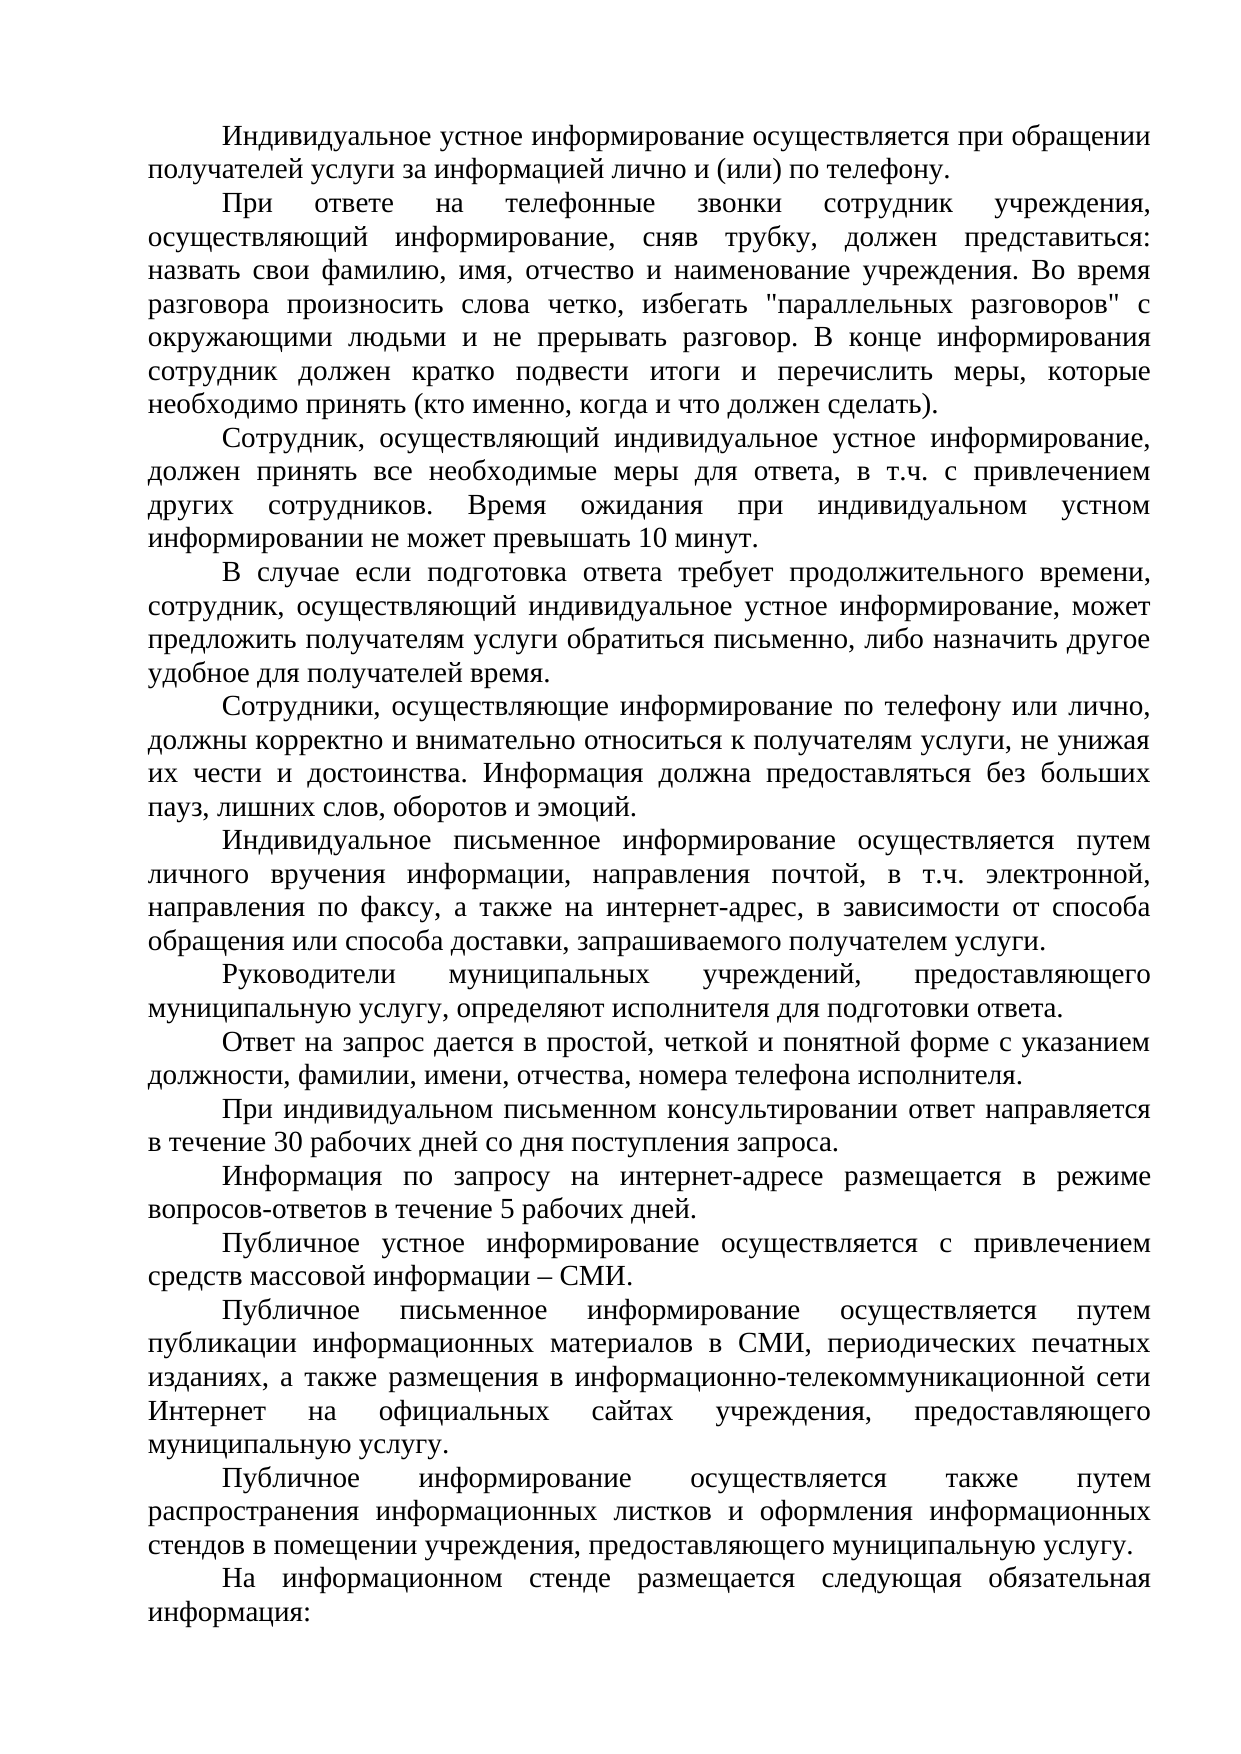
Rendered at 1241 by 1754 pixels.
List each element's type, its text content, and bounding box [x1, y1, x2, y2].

text При ответе на телефонные звонки сотрудник учреждения, осуществляющий информирование, сняв трубку, должен представиться: назвать свои фамилию, имя, отчество и наименование учреждения. Во время разговора произносить слова четко, избегать "параллельных разговоров" с окружающими людьми и не прерывать разговор. В конце информирования сотрудник должен кратко подвести итоги и перечислить меры, которые необходимо принять (кто именно, когда и что должен сделать). [148, 185, 1152, 420]
text Публичное устное информирование осуществляется с привлечением средств массовой информации – СМИ. [148, 1225, 1152, 1292]
text Ответ на запрос дается в простой, четкой и понятной форме с указанием должности, фамилии, имени, отчества, номера телефона исполнителя. [148, 1024, 1152, 1091]
text Сотрудник, осуществляющий индивидуальное устное информирование, должен принять все необходимые меры для ответа, в т.ч. с привлечением других сотрудников. Время ожидания при индивидуальном устном информировании не может превышать 10 минут. [148, 420, 1152, 554]
text В случае если подготовка ответа требует продолжительного времени, сотрудник, осуществляющий индивидуальное устное информирование, может предложить получателям услуги обратиться письменно, либо назначить другое удобное для получателей время. [148, 554, 1152, 688]
text Публичное письменное информирование осуществляется путем публикации информационных материалов в СМИ, периодических печатных изданиях, а также размещения в информационно-телекоммуникационной сети Интернет на официальных сайтах учреждения, предоставляющего муниципальную услугу. [148, 1292, 1152, 1460]
text Индивидуальное устное информирование осуществляется при обращении получателей услуги за информацией лично и (или) по телефону. [148, 118, 1152, 185]
text Публичное информирование осуществляется также путем распространения информационных листков и оформления информационных стендов в помещении учреждения, предоставляющего муниципальную услугу. [148, 1460, 1152, 1560]
text Руководители муниципальных учреждений, предоставляющего муниципальную услугу, определяют исполнителя для подготовки ответа. [148, 957, 1152, 1024]
text При индивидуальном письменном консультировании ответ направляется в течение 30 рабочих дней со дня поступления запроса. [148, 1091, 1152, 1158]
text Информация по запросу на интернет-адресе размещается в режиме вопросов-ответов в течение 5 рабочих дней. [148, 1158, 1152, 1225]
text На информационном стенде размещается следующая обязательная информация: [148, 1560, 1152, 1627]
text Сотрудники, осуществляющие информирование по телефону или лично, должны корректно и внимательно относиться к получателям услуги, не унижая их чести и достоинства. Информация должна предоставляться без больших пауз, лишних слов, оборотов и эмоций. [148, 688, 1152, 822]
text Индивидуальное письменное информирование осуществляется путем личного вручения информации, направления почтой, в т.ч. электронной, направления по факсу, а также на интернет-адрес, в зависимости от способа обращения или способа доставки, запрашиваемого получателем услуги. [148, 822, 1152, 957]
